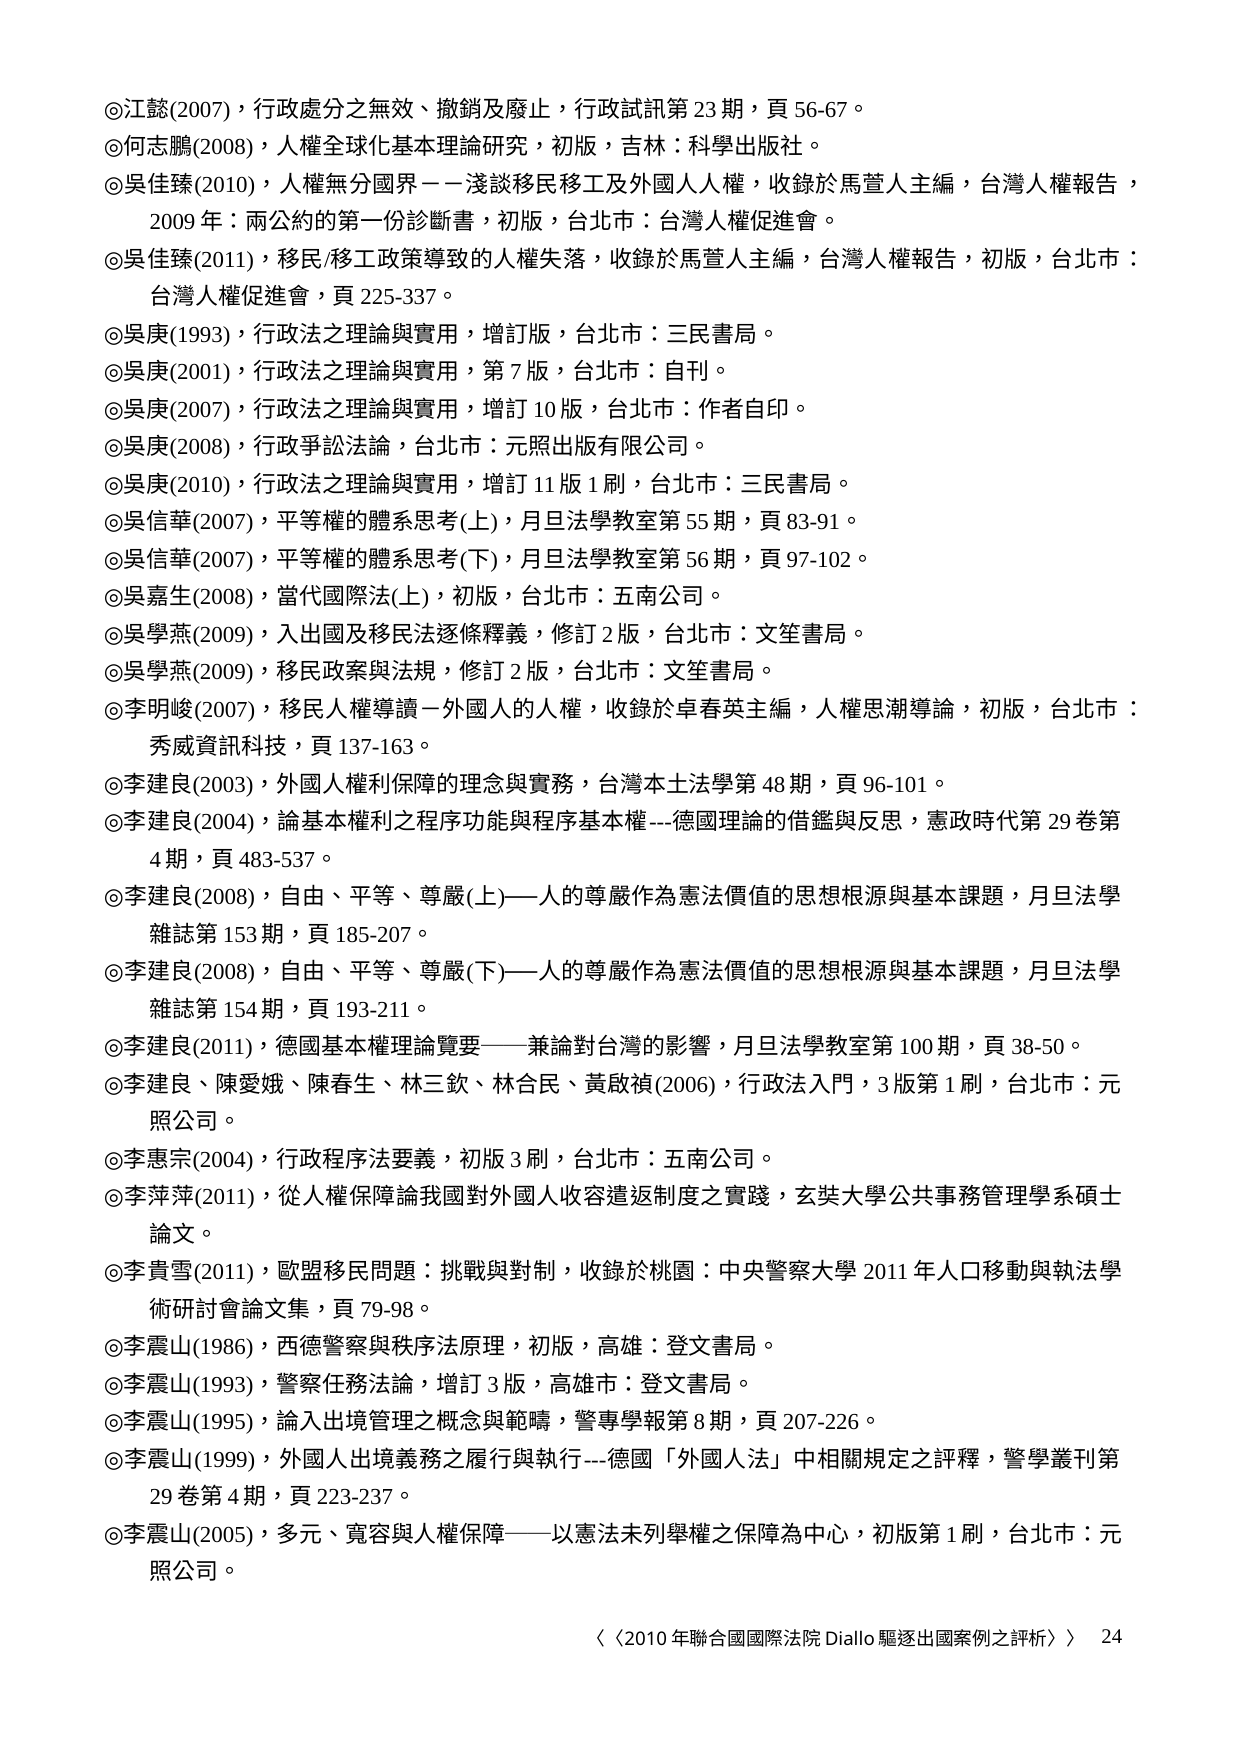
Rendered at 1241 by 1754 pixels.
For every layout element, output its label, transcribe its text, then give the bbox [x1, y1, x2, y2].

text ◎李震山(1993)，警察任務法論，增訂3版，高雄市：登文書局。 [103, 1364, 1122, 1401]
text ◎李震山(1999)，外國人出境義務之履行與執行---德國「外國人法」中相關規定之評釋，警學叢刊第29卷第4期，頁223-237。 [103, 1439, 1122, 1514]
text ◎吳佳臻(2010)，人權無分國界－－淺談移民移工及外國人人權，收錄於馬萱人主編，台灣人權報告，2009年：兩公約的第一份診斷書，初版，台北巿：台灣人權促進會。 [103, 164, 1122, 239]
text ◎吳學燕(2009)，入出國及移民法逐條釋義，修訂2版，台北市：文笙書局。 [103, 614, 1122, 651]
text ◎李建良(2008)，自由、平等、尊嚴(下)──人的尊嚴作為憲法價值的思想根源與基本課題，月旦法學雜誌第154期，頁193-211。 [103, 951, 1122, 1026]
text ◎吳佳臻(2011)，移民/移工政策導致的人權失落，收錄於馬萱人主編，台灣人權報告，初版，台北巿：台灣人權促進會，頁225-337。 [103, 239, 1122, 314]
text ◎李惠宗(2004)，行政程序法要義，初版3刷，台北巿：五南公司。 [103, 1139, 1122, 1176]
text ◎吳庚(2008)，行政爭訟法論，台北市：元照出版有限公司。 [103, 426, 1122, 464]
text ◎李建良(2008)，自由、平等、尊嚴(上)──人的尊嚴作為憲法價值的思想根源與基本課題，月旦法學雜誌第153期，頁185-207。 [103, 876, 1122, 951]
text ◎吳庚(2001)，行政法之理論與實用，第7版，台北巿：自刊。 [103, 351, 1122, 389]
text ◎吳庚(2010)，行政法之理論與實用，增訂11版1刷，台北巿：三民書局。 [103, 464, 1122, 501]
text ◎李震山(1995)，論入出境管理之概念與範疇，警專學報第8期，頁207-226。 [103, 1401, 1122, 1439]
text ◎吳學燕(2009)，移民政案與法規，修訂2版，台北巿：文笙書局。 [103, 651, 1122, 689]
text ◎李震山(1986)，西德警察與秩序法原理，初版，高雄：登文書局。 [103, 1326, 1122, 1364]
text ◎李震山(2005)，多元、寬容與人權保障──以憲法未列舉權之保障為中心，初版第1刷，台北巿：元照公司。 [103, 1514, 1122, 1589]
text ◎吳嘉生(2008)，當代國際法(上)，初版，台北巿：五南公司。 [103, 576, 1122, 614]
text ◎吳信華(2007)，平等權的體系思考(上)，月旦法學教室第55期，頁83-91。 [103, 501, 1122, 539]
text ◎吳信華(2007)，平等權的體系思考(下)，月旦法學教室第56期，頁97-102。 [103, 539, 1122, 576]
text ◎何志鵬(2008)，人權全球化基本理論研究，初版，吉林：科學出版社。 [103, 126, 1122, 164]
text ◎李建良(2003)，外國人權利保障的理念與實務，台灣本土法學第48期，頁96-101。 [103, 764, 1122, 801]
text ◎李建良(2004)，論基本權利之程序功能與程序基本權---德國理論的借鑑與反思，憲政時代第29卷第4期，頁483-537。 [103, 801, 1122, 876]
text ◎李建良(2011)，德國基本權理論覽要──兼論對台灣的影響，月旦法學教室第100期，頁38-50。 [103, 1026, 1122, 1064]
text ◎吳庚(1993)，行政法之理論與實用，增訂版，台北市：三民書局。 [103, 314, 1122, 351]
text ◎李明峻(2007)，移民人權導讀－外國人的人權，收錄於卓春英主編，人權思潮導論，初版，台北巿：秀威資訊科技，頁137-163。 [103, 689, 1122, 764]
text ◎江懿(2007)，行政處分之無效、撤銷及廢止，行政試訊第23期，頁56-67。 [103, 89, 1122, 126]
text ◎李貴雪(2011)，歐盟移民問題：挑戰與對制，收錄於桃園：中央警察大學2011年人口移動與執法學術研討會論文集，頁79-98。 [103, 1251, 1122, 1326]
text ◎李萍萍(2011)，從人權保障論我國對外國人收容遣返制度之實踐，玄奘大學公共事務管理學系碩士論文。 [103, 1176, 1122, 1251]
text ◎吳庚(2007)，行政法之理論與實用，增訂10版，台北巿：作者自印。 [103, 389, 1122, 426]
text ◎李建良、陳愛娥、陳春生、林三欽、林合民、黃啟禎(2006)，行政法入門，3版第1刷，台北巿：元照公司。 [103, 1064, 1122, 1139]
